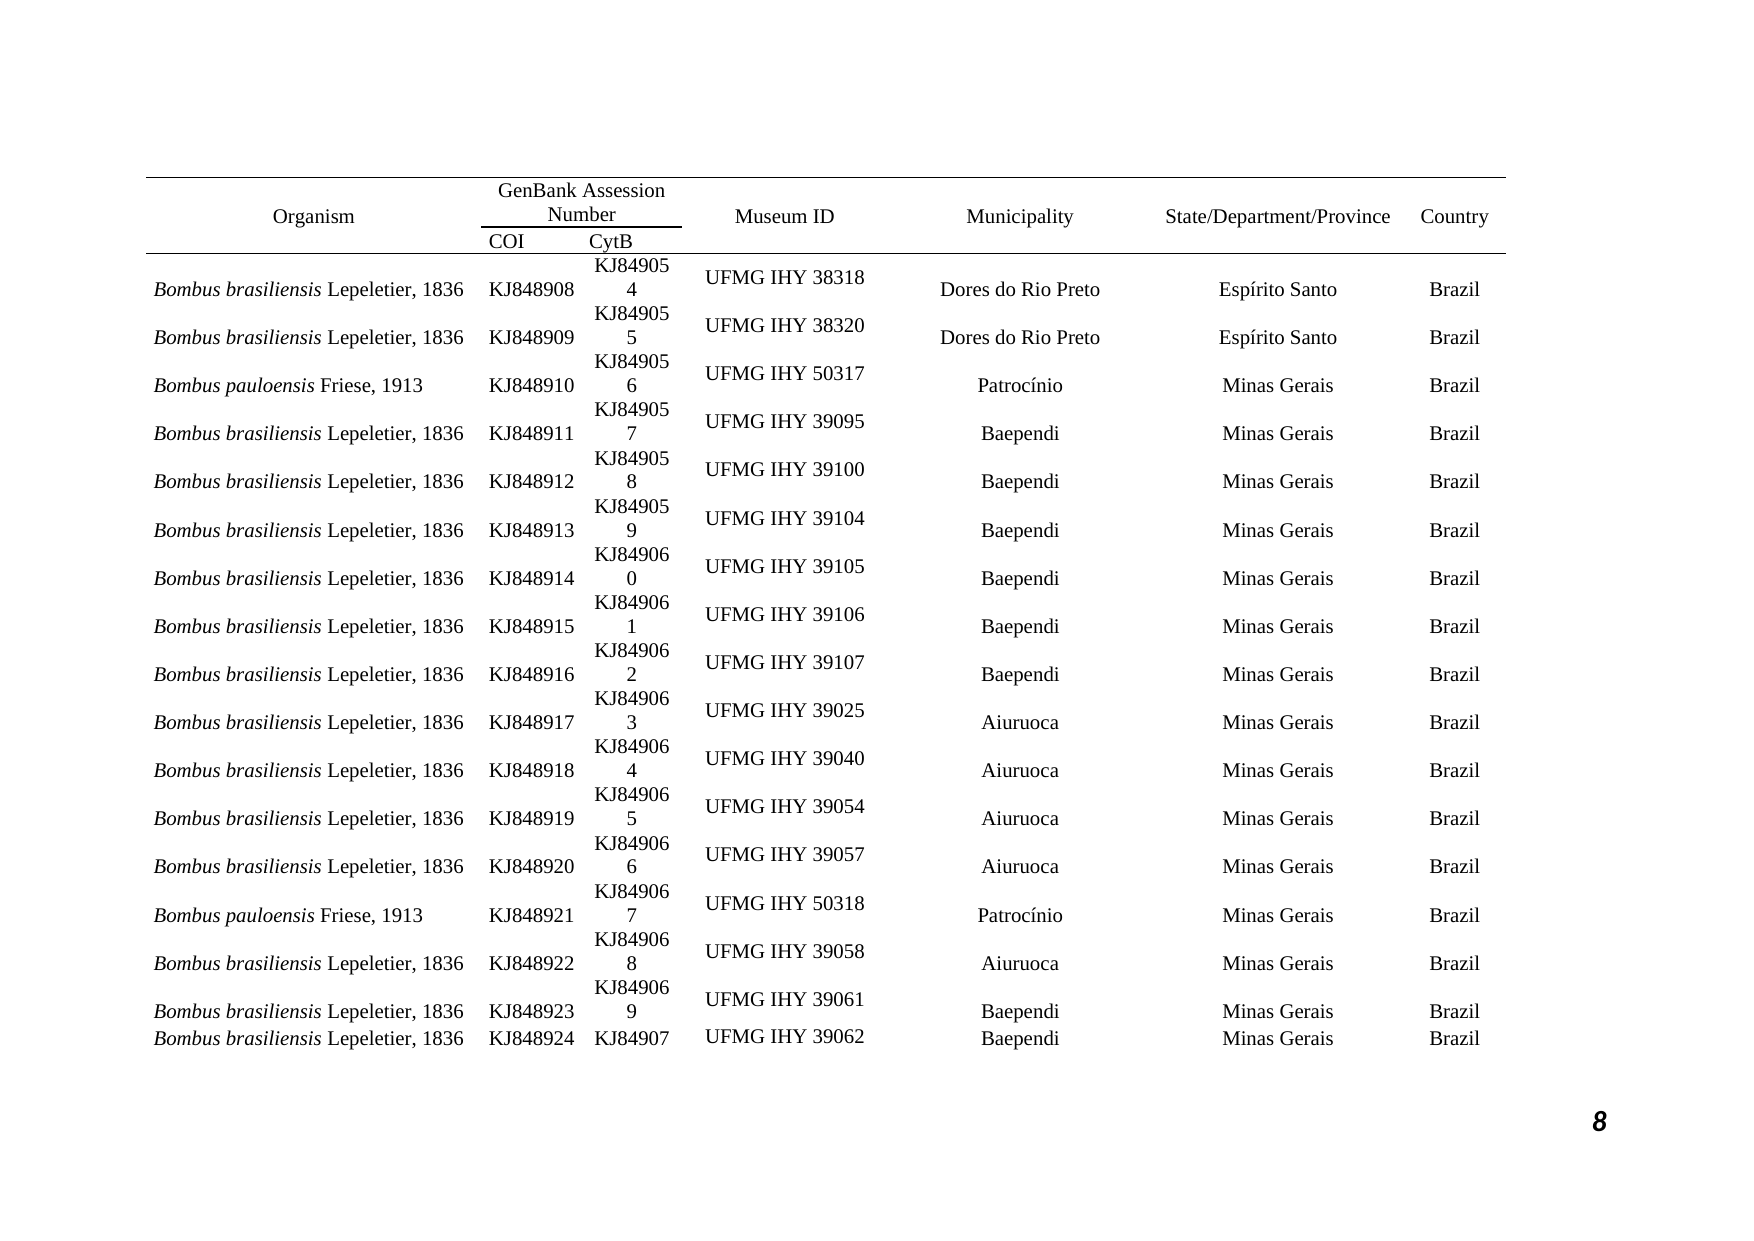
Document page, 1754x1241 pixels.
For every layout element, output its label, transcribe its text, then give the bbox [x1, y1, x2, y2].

table_cell Bombus brasiliensis Lepeletier, 1836 [146, 397, 481, 445]
table_cell Bombus brasiliensis Lepeletier, 1836 [146, 254, 481, 301]
table_cell Minas Gerais [1153, 349, 1403, 397]
table_cell Brazil [1403, 975, 1506, 1023]
table_cell Bombus brasiliensis Lepeletier, 1836 [146, 734, 481, 782]
table_cell KJ848914 [481, 542, 582, 590]
table_cell UFMG IHY 50317 [682, 349, 887, 397]
table_cell UFMG IHY 50318 [682, 879, 887, 927]
table_cell Baependi [888, 590, 1153, 638]
table_cell Minas Gerais [1153, 975, 1403, 1023]
table_cell Bombus pauloensis Friese, 1913 [146, 349, 481, 397]
table_cell UFMG IHY 39054 [682, 782, 887, 830]
table_cell Aiuruoca [888, 830, 1153, 878]
table_cell KJ848908 [481, 254, 582, 301]
table_cell KJ848911 [481, 397, 582, 445]
table_cell KJ849064 [582, 734, 682, 782]
table_cell Bombus brasiliensis Lepeletier, 1836 [146, 542, 481, 590]
table_cell KJ848913 [481, 494, 582, 542]
table_cell Bombus brasiliensis Lepeletier, 1836 [146, 590, 481, 638]
table_cell KJ848915 [481, 590, 582, 638]
table_cell KJ849056 [582, 349, 682, 397]
table_cell KJ849062 [582, 638, 682, 686]
table_cell UFMG IHY 39057 [682, 830, 887, 878]
table_cell Minas Gerais [1153, 445, 1403, 493]
table_cell KJ848917 [481, 686, 582, 734]
table_cell Aiuruoca [888, 782, 1153, 830]
table_cell UFMG IHY 39062 [682, 1023, 887, 1049]
table_cell Bombus brasiliensis Lepeletier, 1836 [146, 782, 481, 830]
table_cell Brazil [1403, 445, 1506, 493]
table_cell UFMG IHY 39061 [682, 975, 887, 1023]
table_cell Brazil [1403, 542, 1506, 590]
table_cell KJ849061 [582, 590, 682, 638]
table_cell KJ849059 [582, 494, 682, 542]
table_cell Minas Gerais [1153, 542, 1403, 590]
table_cell KJ849057 [582, 397, 682, 445]
table_cell Baependi [888, 542, 1153, 590]
table_cell UFMG IHY 39095 [682, 397, 887, 445]
table_cell Aiuruoca [888, 686, 1153, 734]
table_cell Bombus brasiliensis Lepeletier, 1836 [146, 975, 481, 1023]
table_cell Brazil [1403, 349, 1506, 397]
table_cell UFMG IHY 39025 [682, 686, 887, 734]
table_cell KJ848923 [481, 975, 582, 1023]
table_cell COI [481, 228, 582, 253]
table_cell KJ849054 [582, 254, 682, 301]
table_cell Baependi [888, 397, 1153, 445]
table_cell Bombus brasiliensis Lepeletier, 1836 [146, 445, 481, 493]
table_cell KJ848919 [481, 782, 582, 830]
table_cell KJ848916 [481, 638, 582, 686]
table_cell Baependi [888, 494, 1153, 542]
table_cell Bombus brasiliensis Lepeletier, 1836 [146, 830, 481, 878]
table_cell Minas Gerais [1153, 590, 1403, 638]
table_cell Minas Gerais [1153, 1023, 1403, 1049]
table_header Museum ID [682, 178, 887, 253]
table_cell KJ849068 [582, 927, 682, 975]
table_cell Brazil [1403, 254, 1506, 301]
table_cell Brazil [1403, 590, 1506, 638]
table_cell Bombus pauloensis Friese, 1913 [146, 879, 481, 927]
table_cell KJ848909 [481, 301, 582, 349]
table_cell Baependi [888, 638, 1153, 686]
table_cell Patrocínio [888, 349, 1153, 397]
table_cell Minas Gerais [1153, 879, 1403, 927]
table_cell Brazil [1403, 494, 1506, 542]
table_cell KJ848922 [481, 927, 582, 975]
table_cell KJ849066 [582, 830, 682, 878]
table_cell Minas Gerais [1153, 927, 1403, 975]
table_cell KJ849070 [582, 1023, 682, 1049]
table_cell UFMG IHY 39040 [682, 734, 887, 782]
table_cell Brazil [1403, 686, 1506, 734]
table_cell Patrocínio [888, 879, 1153, 927]
table_cell Minas Gerais [1153, 397, 1403, 445]
table_cell CytB [582, 228, 682, 253]
table_header Organism [146, 178, 481, 253]
table_cell UFMG IHY 39106 [682, 590, 887, 638]
table_header Country [1403, 178, 1506, 253]
table_cell Brazil [1403, 734, 1506, 782]
table_cell Baependi [888, 1023, 1153, 1049]
table_cell Aiuruoca [888, 927, 1153, 975]
table_cell Brazil [1403, 879, 1506, 927]
table_cell UFMG IHY 39058 [682, 927, 887, 975]
table_cell Espírito Santo [1153, 301, 1403, 349]
table_cell Brazil [1403, 830, 1506, 878]
table_cell UFMG IHY 39100 [682, 445, 887, 493]
table_cell KJ849058 [582, 445, 682, 493]
table_cell UFMG IHY 39107 [682, 638, 887, 686]
table_header GenBank Assession Number [481, 178, 682, 226]
table_header State/Department/Province [1153, 178, 1403, 253]
table_header Municipality [888, 178, 1153, 253]
table_cell KJ849055 [582, 301, 682, 349]
table_cell KJ848921 [481, 879, 582, 927]
table_cell Brazil [1403, 1023, 1506, 1049]
table_cell Brazil [1403, 782, 1506, 830]
table_cell Baependi [888, 445, 1153, 493]
table_cell Dores do Rio Preto [888, 254, 1153, 301]
table_cell Dores do Rio Preto [888, 301, 1153, 349]
table_cell Minas Gerais [1153, 830, 1403, 878]
table_cell Brazil [1403, 927, 1506, 975]
table_cell KJ849067 [582, 879, 682, 927]
table_cell Bombus brasiliensis Lepeletier, 1836 [146, 494, 481, 542]
table_cell Brazil [1403, 397, 1506, 445]
table_cell Minas Gerais [1153, 782, 1403, 830]
table_cell UFMG IHY 39105 [682, 542, 887, 590]
table_cell KJ849069 [582, 975, 682, 1023]
table_cell Bombus brasiliensis Lepeletier, 1836 [146, 638, 481, 686]
table_cell Aiuruoca [888, 734, 1153, 782]
table_cell Bombus brasiliensis Lepeletier, 1836 [146, 686, 481, 734]
table_cell UFMG IHY 38320 [682, 301, 887, 349]
table_cell KJ848912 [481, 445, 582, 493]
table_cell Brazil [1403, 638, 1506, 686]
table_cell Minas Gerais [1153, 638, 1403, 686]
table_cell Minas Gerais [1153, 686, 1403, 734]
table_cell Minas Gerais [1153, 494, 1403, 542]
table_cell KJ849065 [582, 782, 682, 830]
table_cell Minas Gerais [1153, 734, 1403, 782]
table_cell KJ848910 [481, 349, 582, 397]
table_cell UFMG IHY 38318 [682, 254, 887, 301]
table_cell KJ848918 [481, 734, 582, 782]
table_cell Espírito Santo [1153, 254, 1403, 301]
table_cell KJ849063 [582, 686, 682, 734]
table_cell Bombus brasiliensis Lepeletier, 1836 [146, 301, 481, 349]
table_cell Brazil [1403, 301, 1506, 349]
table_cell KJ848924 [481, 1023, 582, 1049]
table_cell Bombus brasiliensis Lepeletier, 1836 [146, 1023, 481, 1049]
table_cell Bombus brasiliensis Lepeletier, 1836 [146, 927, 481, 975]
table_cell KJ848920 [481, 830, 582, 878]
table_cell KJ849060 [582, 542, 682, 590]
table_cell Baependi [888, 975, 1153, 1023]
table_cell UFMG IHY 39104 [682, 494, 887, 542]
